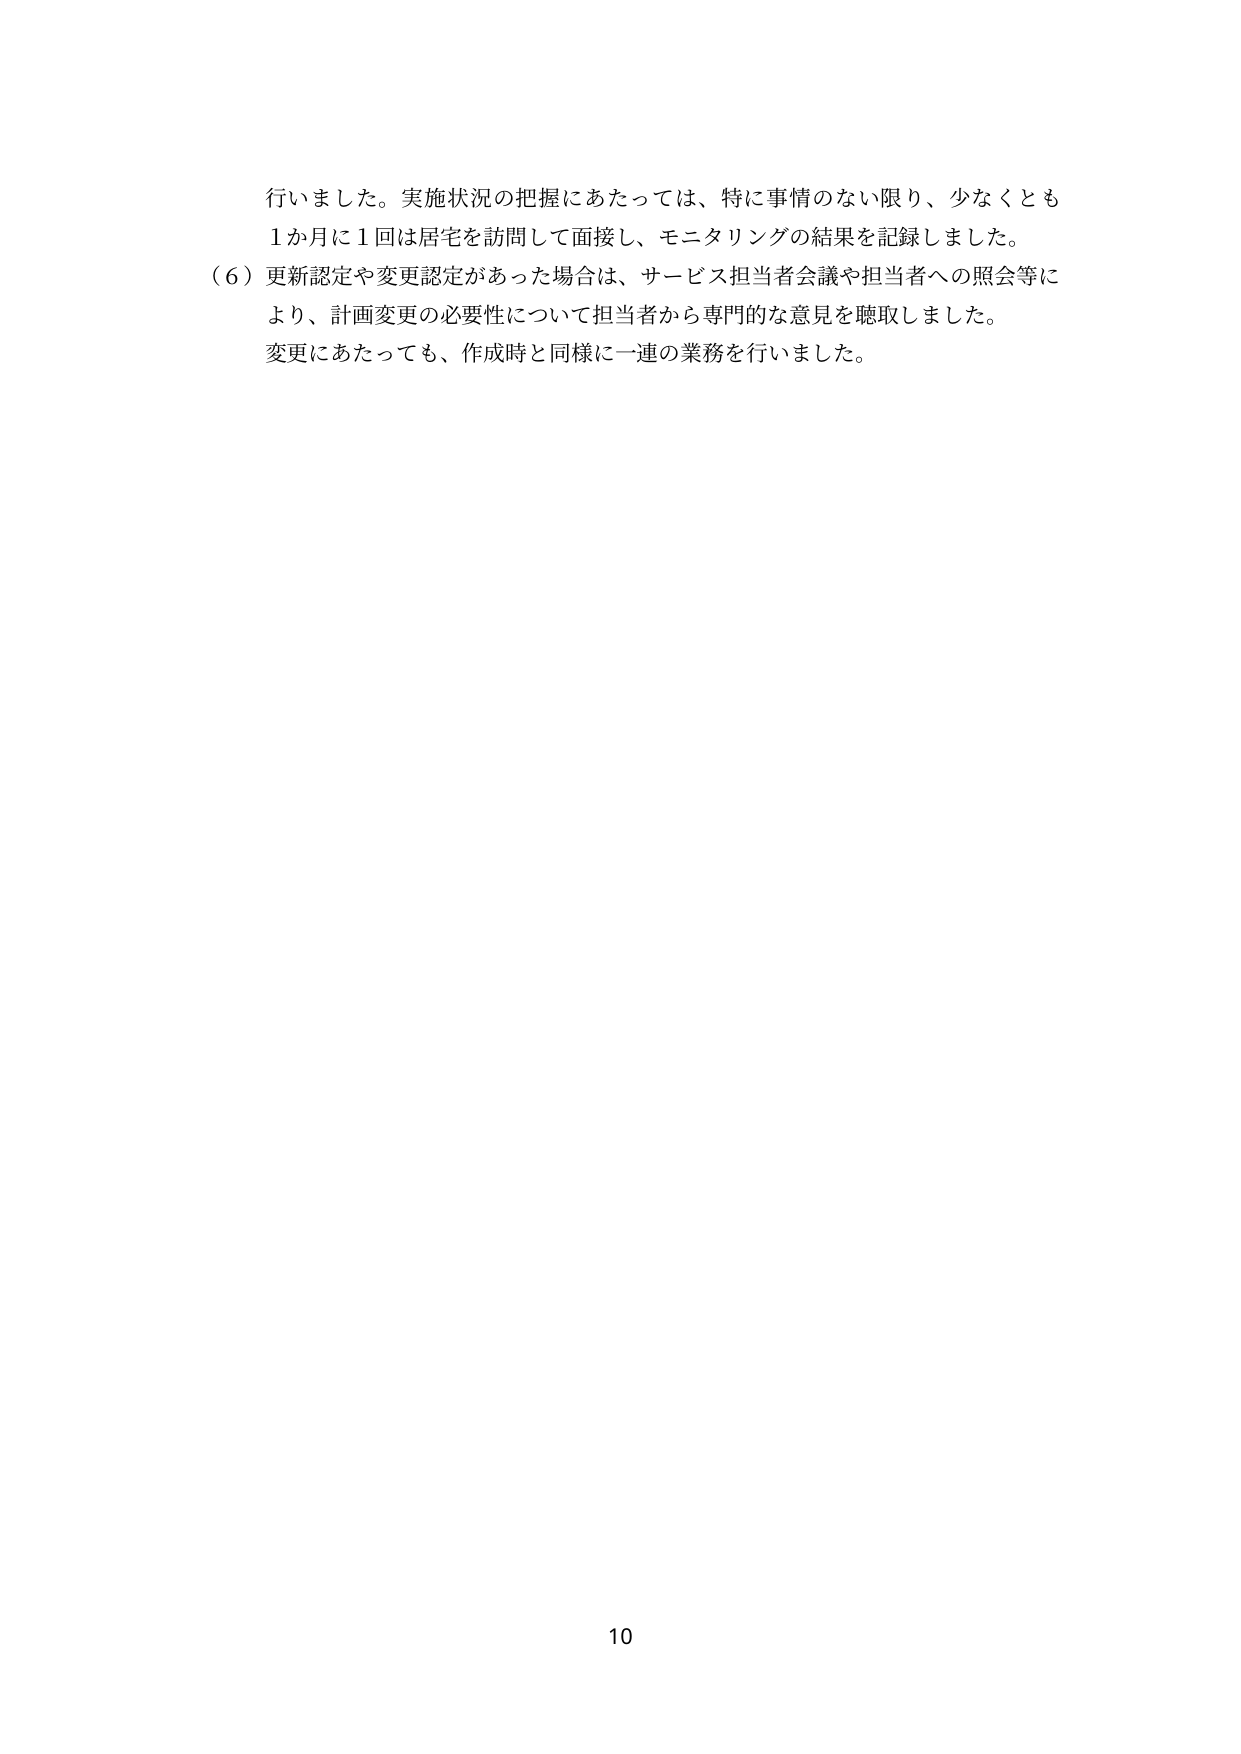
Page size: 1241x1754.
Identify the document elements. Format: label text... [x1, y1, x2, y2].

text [199, 178, 1063, 255]
text （６）更新認定や変更認定があった場合は、サービス担当者会議や担当者への照会等により、計画変更の必要性について担当者から専門的な意見を聴取しました。 [199, 255, 1063, 333]
text 変更にあたっても、作成時と同様に一連の業務を行いました。 [265, 333, 1063, 372]
